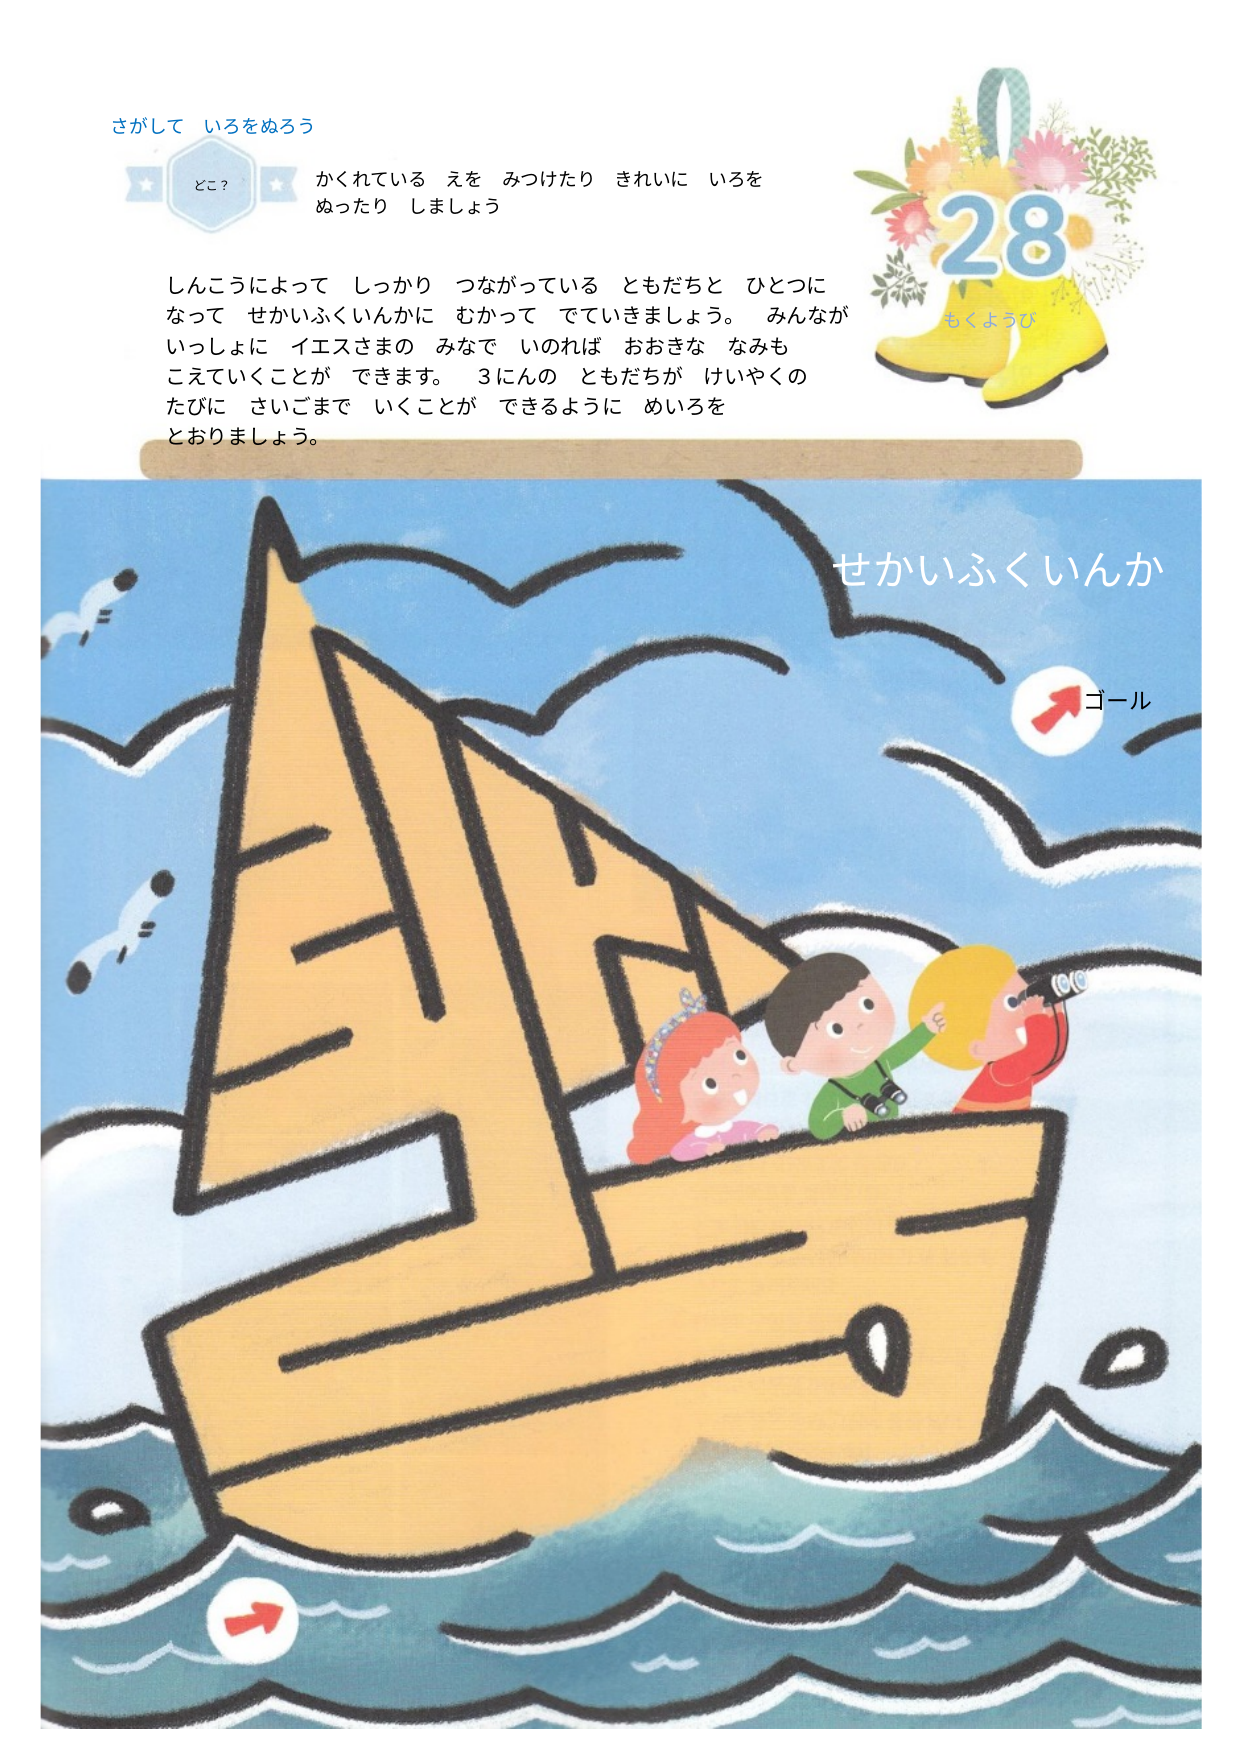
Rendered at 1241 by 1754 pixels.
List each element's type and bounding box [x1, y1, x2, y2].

picture [40, 44, 1202, 1729]
